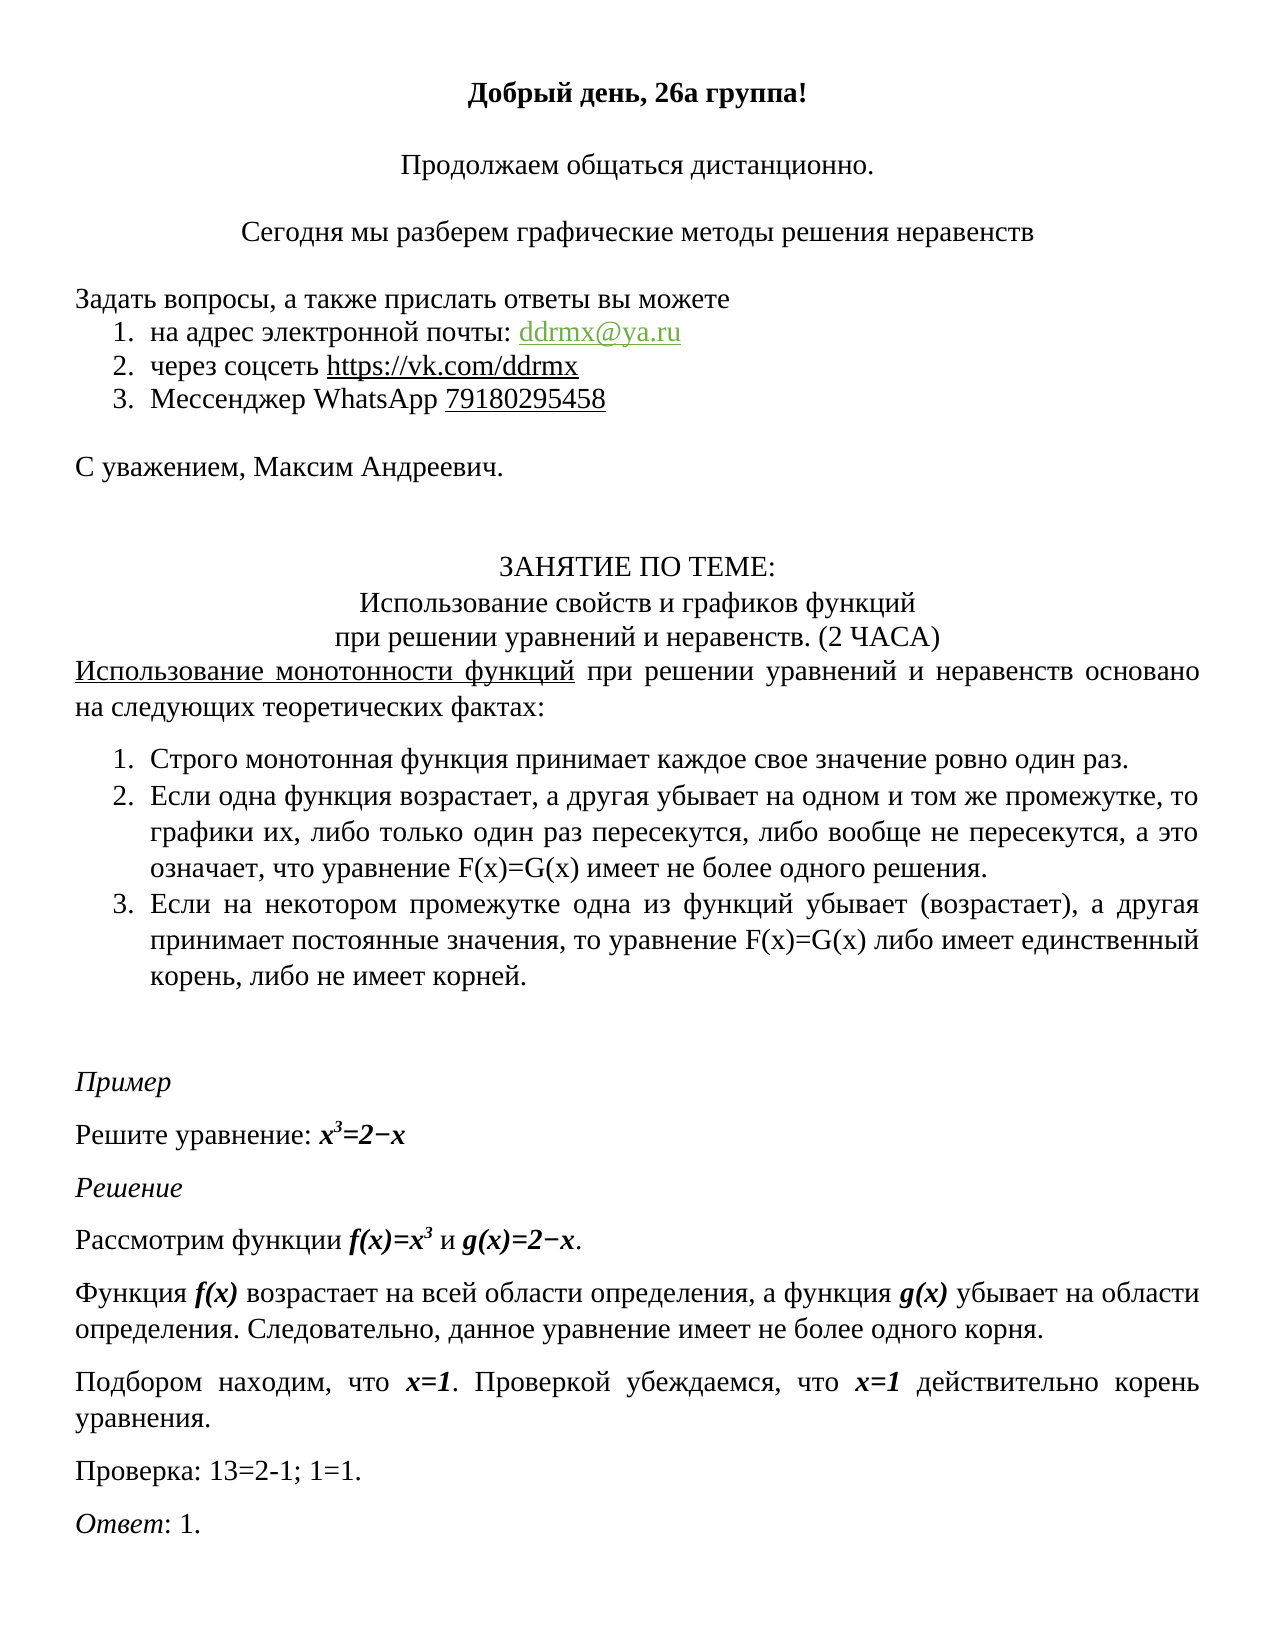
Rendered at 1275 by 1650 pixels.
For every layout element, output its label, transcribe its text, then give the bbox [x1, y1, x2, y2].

text Задать вопросы, а также прислать ответы вы можете [75, 281, 1200, 314]
text Решите уравнение: x3=2−x [75, 1117, 1200, 1150]
list через соцсеть https://vk.com/ddrmx [112, 348, 1200, 382]
text Подбором находим, что x=1. Проверкой убеждаемся, что x=1 действительно корень уравнения. [75, 1364, 1200, 1434]
text Функция f(x) возрастает на всей области определения, а функция g(x) убывает на области определения. Следовательно, данное уравнение имеет не более одного корня. [75, 1275, 1200, 1345]
text Проверка: 13=2-1; 1=1. [75, 1453, 1200, 1487]
text Добрый день, 26а группа! [75, 75, 1200, 108]
text ЗАНЯТИЕ ПО ТЕМЕ: [75, 549, 1200, 583]
text при решении уравнений и неравенств. (2 ЧАСА) [75, 619, 1200, 653]
text Рассмотрим функции f(x)=x3 и g(x)=2−x. [75, 1222, 1200, 1256]
list Если одна функция возрастает, а другая убывает на одном и том же промежутке, то графики их, либо только один раз пересекутся, либо вообще не пересекутся, а это означает, что уравнение F(x)=G(x) имеет не более одного решения. [112, 778, 1200, 883]
text Продолжаем общаться дистанционно. [75, 147, 1200, 180]
list Мессенджер WhatsApp 79180295458 [112, 382, 1200, 415]
text Использование свойств и графиков функций [75, 586, 1200, 619]
list Строго монотонная функция принимает каждое свое значение ровно один раз. [112, 742, 1200, 775]
text Ответ: 1. [75, 1506, 1200, 1539]
text Сегодня мы разберем графические методы решения неравенств [75, 214, 1200, 247]
list Если на некотором промежутке одна из функций убывает (возрастает), а другая принимает постоянные значения, то уравнение F(x)=G(x) либо имеет единственный корень, либо не имеет корней. [112, 886, 1200, 992]
text Решение [75, 1170, 1200, 1203]
text Использование монотонности функций при решении уравнений и неравенств основано на следующих теоретических фактах: [75, 653, 1200, 722]
list на адрес электронной почты: ddrmx@ya.ru [112, 314, 1200, 348]
text Пример [75, 1064, 1200, 1098]
text С уважением, Максим Андреевич. [75, 449, 1200, 482]
